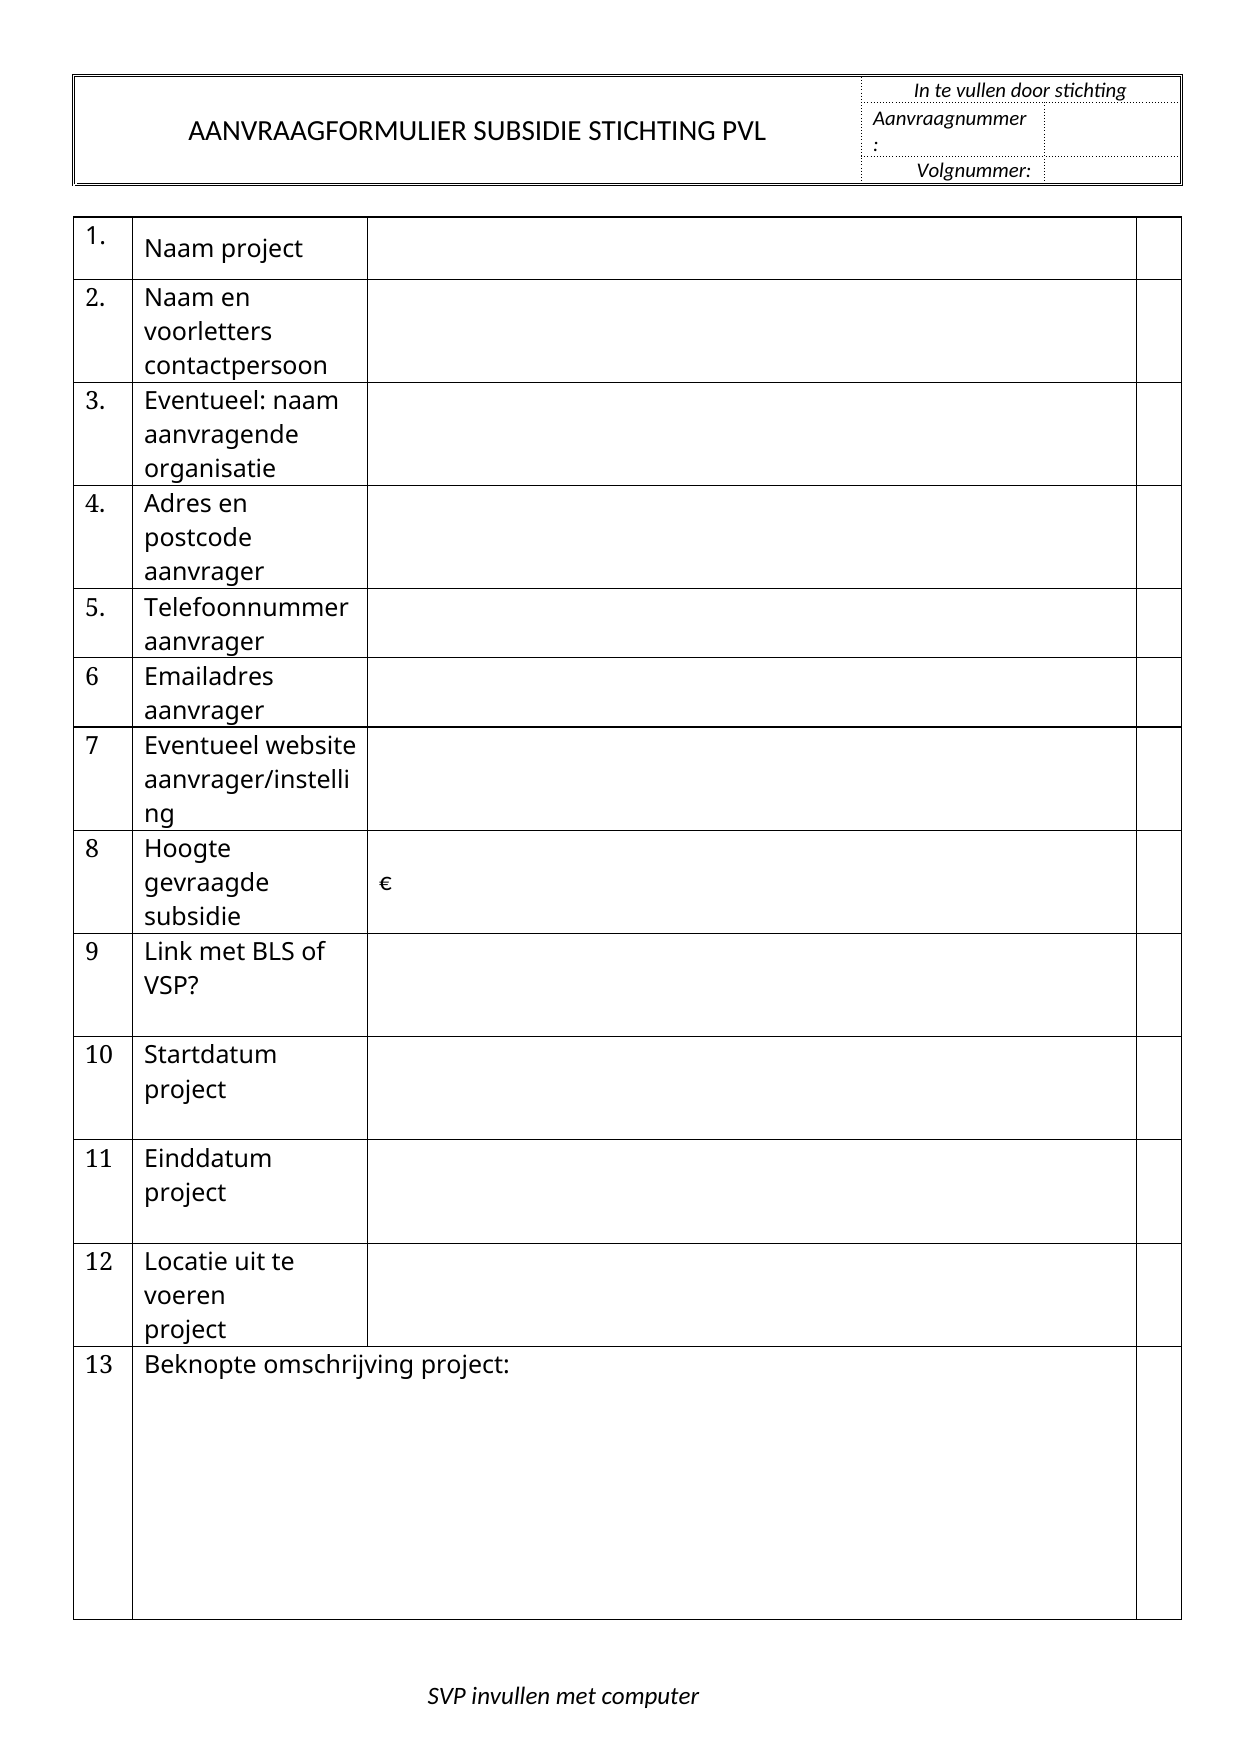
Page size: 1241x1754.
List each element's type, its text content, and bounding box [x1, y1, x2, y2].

table_header [1137, 218, 1181, 278]
table_cell 9 [74, 934, 132, 1036]
table_cell Locatie uit te voeren project [133, 1244, 367, 1346]
table_cell 3. [74, 383, 132, 485]
table_cell 7 [74, 728, 132, 830]
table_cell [133, 1347, 1136, 1619]
table_cell [1137, 1037, 1181, 1139]
table_header Naam project [133, 218, 367, 278]
table_cell 5. [74, 589, 132, 657]
table_cell [1137, 1140, 1181, 1243]
table_cell [1137, 728, 1181, 830]
table_cell 2. [74, 280, 132, 382]
table_cell 11 [74, 1140, 132, 1243]
table_cell Einddatum project [133, 1140, 367, 1243]
table_cell [1137, 280, 1181, 382]
table_cell 12 [74, 1244, 132, 1346]
table_cell [368, 934, 1136, 1036]
table_cell Startdatum project [133, 1037, 367, 1139]
table_cell [368, 658, 1136, 726]
table_cell [1137, 589, 1181, 657]
table_cell Adres en postcode aanvrager [133, 486, 367, 588]
table_cell 8 [74, 831, 132, 933]
table_header [368, 218, 1136, 278]
table_cell Link met BLS of VSP? [133, 934, 367, 1036]
table_cell 4. [74, 486, 132, 588]
table_cell [368, 1140, 1136, 1243]
table_cell [1137, 1244, 1181, 1346]
table_cell Naam en voorletters contactpersoon [133, 280, 367, 382]
table_cell 13 [74, 1347, 132, 1619]
table_cell [1137, 658, 1181, 726]
table_cell Emailadres aanvrager [133, 658, 367, 726]
table_cell [368, 1244, 1136, 1346]
table_cell Telefoonnummer aanvrager [133, 589, 367, 657]
table_cell [368, 280, 1136, 382]
table_cell [368, 1037, 1136, 1139]
table_cell [1137, 486, 1181, 588]
table_cell Eventueel: naam aanvragende organisatie [133, 383, 367, 485]
table_cell [1137, 934, 1181, 1036]
table_header 1. [74, 218, 132, 278]
table_cell Eventueel website aanvrager/instelling [133, 728, 367, 830]
table_cell 6 [74, 658, 132, 726]
table_cell [368, 486, 1136, 588]
table_cell 10 [74, 1037, 132, 1139]
table_cell [368, 589, 1136, 657]
table_cell [1137, 831, 1181, 933]
table_cell [1137, 1347, 1181, 1619]
table_cell [368, 383, 1136, 485]
table_cell [1137, 383, 1181, 485]
table_cell € [368, 831, 1136, 933]
table_cell [368, 728, 1136, 830]
table_cell Hoogte gevraagde subsidie [133, 831, 367, 933]
